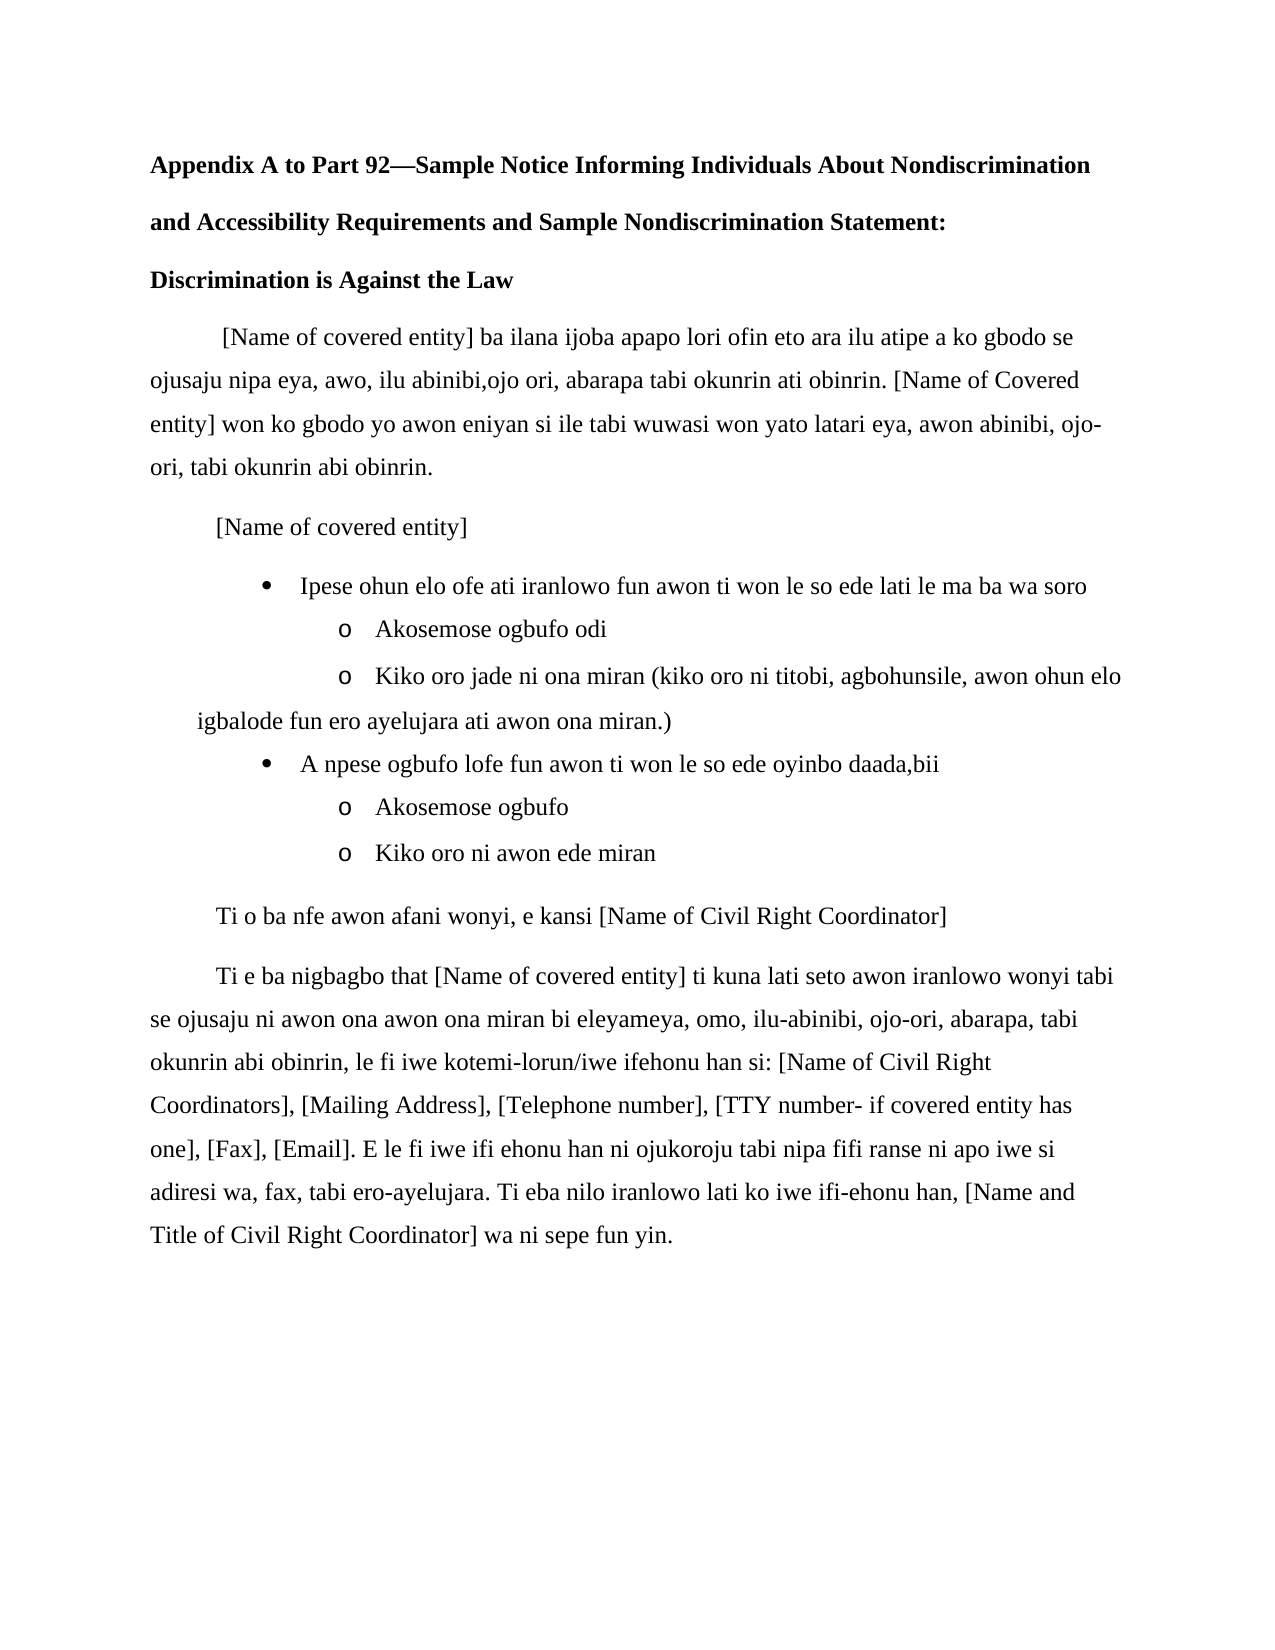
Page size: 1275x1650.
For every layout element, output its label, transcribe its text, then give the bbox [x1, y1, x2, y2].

list Kiko oro ni awon ede miran [197, 838, 1125, 869]
list A npese ogbufo lofe fun awon ti won le so ede oyinbo daada,bii [197, 749, 1125, 778]
text Discrimination is Against the Law [150, 265, 1125, 294]
list Ipese ohun elo ofe ati iranlowo fun awon ti won le so ede lati le ma ba wa soro [197, 571, 1125, 600]
text [Name of covered entity] [150, 512, 1125, 540]
text Appendix A to Part 92—Sample Notice Informing Individuals About Nondiscrimination and Accessibility Requirements and Sample Nondiscrimination Statement: [150, 150, 1125, 236]
text Ti o ba nfe awon afani wonyi, e kansi [Name of Civil Right Coordinator] [150, 901, 1125, 930]
list Kiko oro jade ni ona miran (kiko oro ni titobi, agbohunsile, awon ohun elo igbalode fun ero ayelujara ati awon ona miran.) [197, 661, 1125, 735]
text Ti e ba nigbagbo that [Name of covered entity] ti kuna lati seto awon iranlowo wonyi tabi se ojusaju ni awon ona awon ona miran bi eleyameya, omo, ilu-abinibi, ojo-ori, abarapa, tabi okunrin abi obinrin, le fi iwe kotemi-lorun/iwe ifehonu han si: [Name of Civil Right Coordinators], [Mailing Address], [Telephone number], [TTY number- if covered entity has one], [Fax], [Email]. E le fi iwe ifi ehonu han ni ojukoroju tabi nipa fifi ranse ni apo iwe si adiresi wa, fax, tabi ero-ayelujara. Ti eba nilo iranlowo lati ko iwe ifi-ehonu han, [Name and Title of Civil Right Coordinator] wa ni sepe fun yin. [150, 961, 1125, 1249]
list Akosemose ogbufo odi [197, 614, 1125, 645]
list Akosemose ogbufo [197, 792, 1125, 823]
text [Name of covered entity] ba ilana ijoba apapo lori ofin eto ara ilu atipe a ko gbodo se ojusaju nipa eya, awo, ilu abinibi,ojo ori, abarapa tabi okunrin ati obinrin. [Name of Covered entity] won ko gbodo yo awon eniyan si ile tabi wuwasi won yato latari eya, awon abinibi, ojo-ori, tabi okunrin abi obinrin. [150, 322, 1125, 481]
